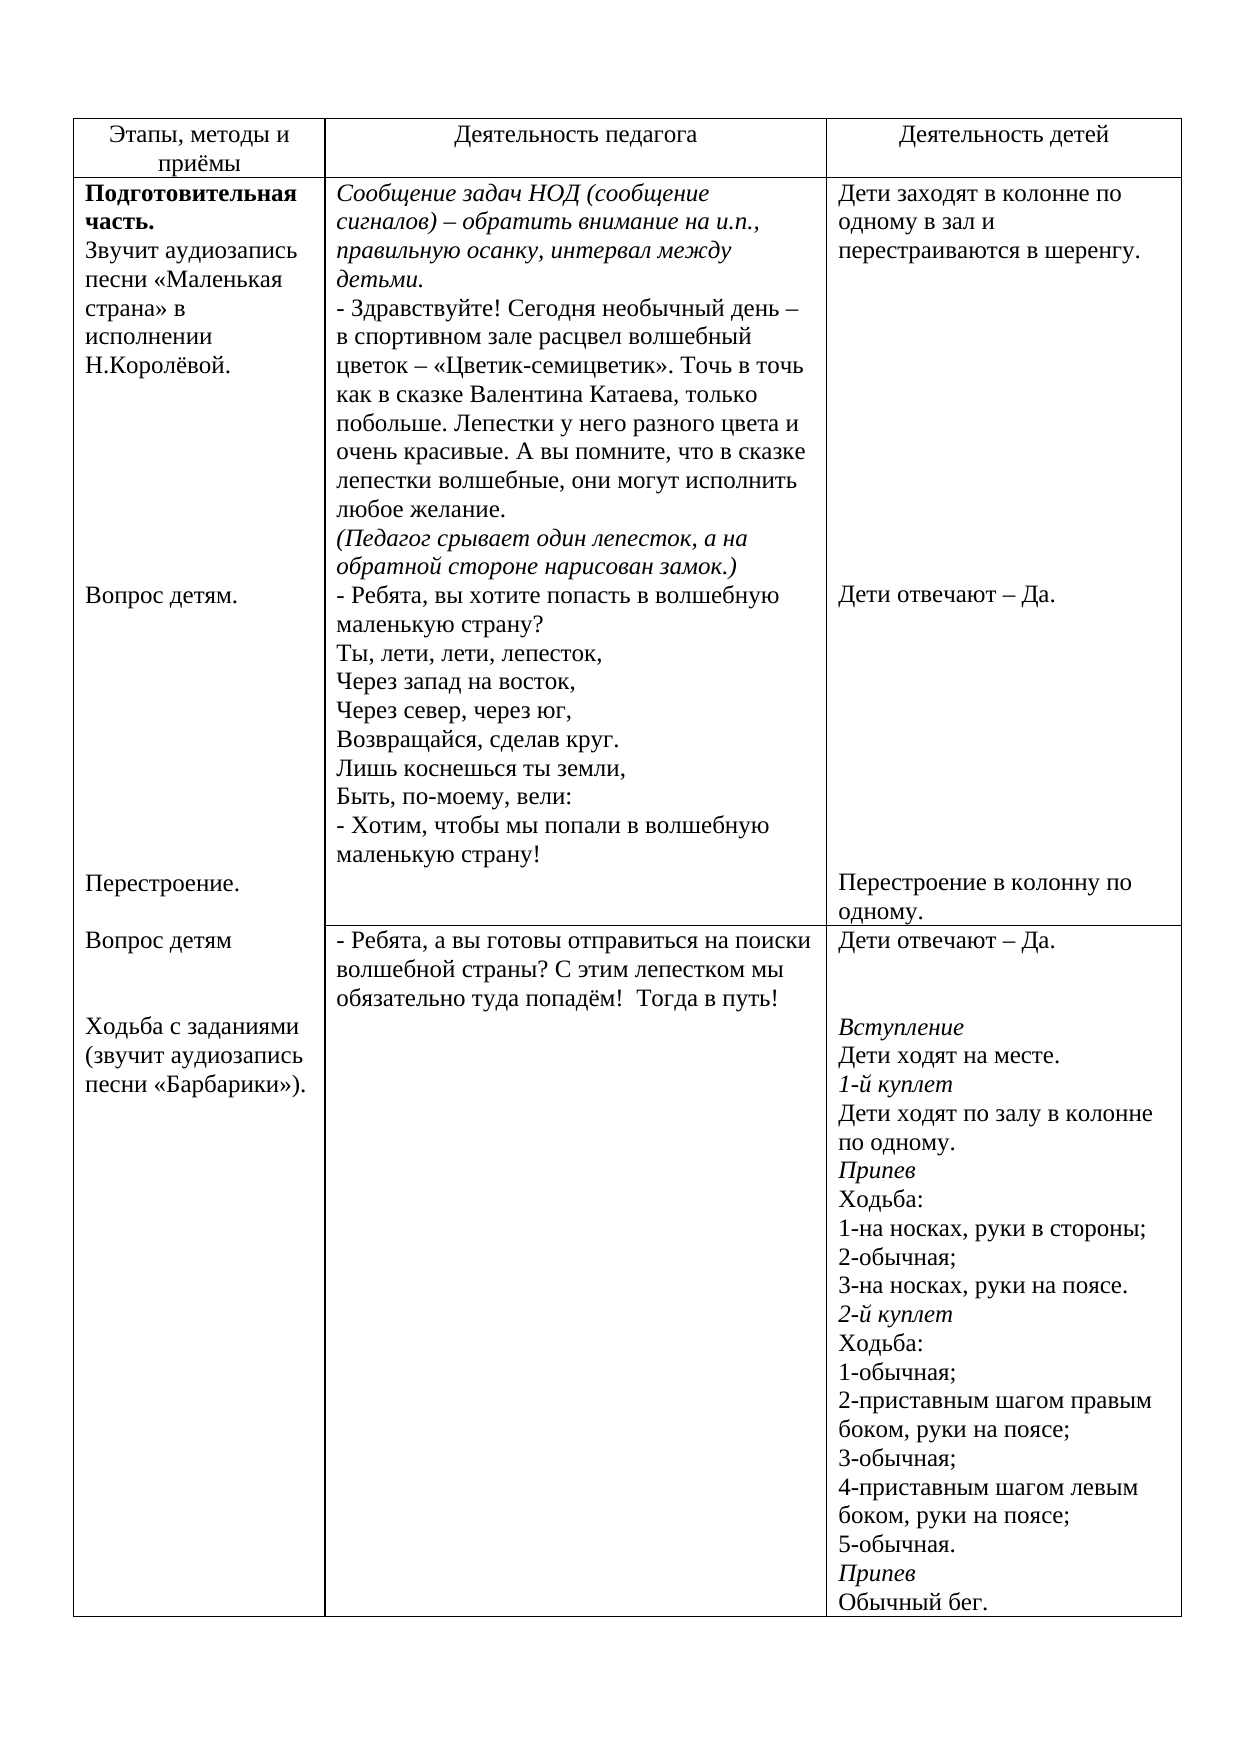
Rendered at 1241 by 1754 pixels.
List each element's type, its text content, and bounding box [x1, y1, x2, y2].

table_cell Дети заходят в колонне по одному в зал и перестраиваются в шеренгу. Дети отвечают – Да. Перестроение в колонну по одному. [827, 178, 1181, 924]
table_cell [326, 926, 826, 1616]
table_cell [827, 926, 1181, 1616]
table_header Деятельность детей [827, 119, 1181, 177]
table_cell Подготовительная часть. Звучит аудиозапись песни «Маленькая страна» в исполнении Н.Королёвой. Вопрос детям. Перестроение. Вопрос детям Ходьба с заданиями (звучит аудиозапись песни «Барбарики»). Перестроение. [74, 178, 324, 1616]
table_header Этапы, методы и приёмы [74, 119, 324, 177]
table_header Деятельность педагога [326, 119, 826, 177]
table_cell Сообщение задач НОД (сообщение сигналов) – обратить внимание на и.п., правильную осанку, интервал между детьми. - Здравствуйте! Сегодня необычный день – в спортивном зале расцвел волшебный цветок – «Цветик-семицветик». Точь в точь как в сказке Валентина Катаева, только побольше. Лепестки у него разного цвета и очень красивые. А вы помните, что в сказке лепестки волшебные, они могут исполнить любое желание. (Педагог срывает один лепесток, а на обратной стороне нарисован замок.) - Ребята, вы хотите попасть в волшебную маленькую страну? Ты, лети, лети, лепесток, Через запад на восток, Через север, через юг, Возвращайся, сделав круг. Лишь коснешься ты земли, Быть, по-моему, вели: - Хотим, чтобы мы попали в волшебную маленькую страну! [326, 178, 826, 924]
